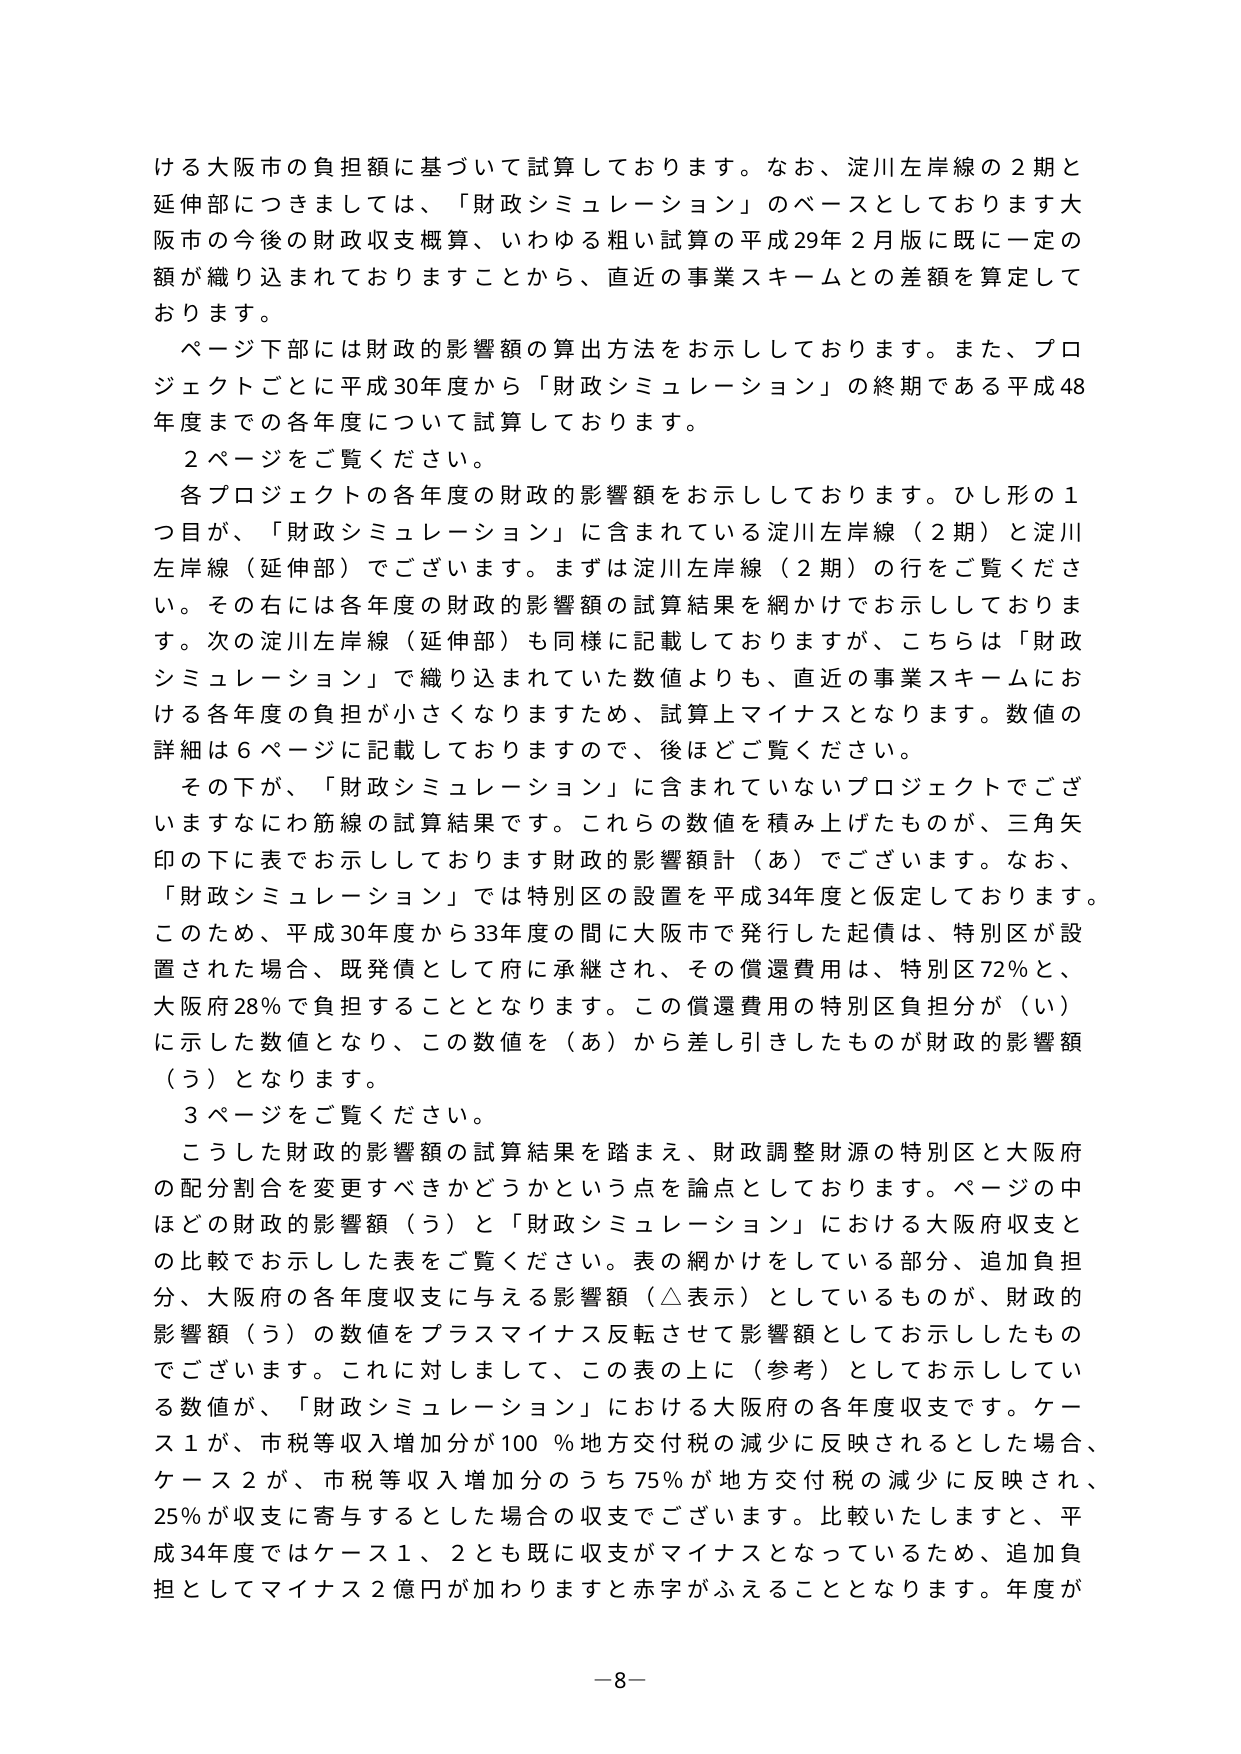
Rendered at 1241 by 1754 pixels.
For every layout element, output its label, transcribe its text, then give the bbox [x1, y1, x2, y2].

text ３ページをご覧ください。 [153, 1096, 1087, 1132]
text その下が、「財政シミュレーション」に含まれていないプロジェクトでございますなにわ筋線の試算結果です。これらの数値を積み上げたものが、三角矢印の下に表でお示ししております財政的影響額計（あ）でございます。なお、「財政シミュレーション」では特別区の設置を平成34年度と仮定しております。このため、平成30年度から33年度の間に大阪市で発行した起債は、特別区が設置された場合、既発債として府に承継され、その償還費用は、特別区72％と、大阪府28％で負担することとなります。この償還費用の特別区負担分が（い）に示した数値となり、この数値を（あ）から差し引きしたものが財政的影響額（う）となります。 [153, 768, 1087, 1096]
text ページ下部には財政的影響額の算出方法をお示ししております。また、プロジェクトごとに平成30年度から「財政シミュレーション」の終期である平成48年度までの各年度について試算しております。 [153, 330, 1087, 439]
text 各プロジェクトの各年度の財政的影響額をお示ししております。ひし形の１つ目が、「財政シミュレーション」に含まれている淀川左岸線（２期）と淀川左岸線（延伸部）でございます。まずは淀川左岸線（２期）の行をご覧ください。その右には各年度の財政的影響額の試算結果を網かけでお示ししております。次の淀川左岸線（延伸部）も同様に記載しておりますが、こちらは「財政シミュレーション」で織り込まれていた数値よりも、直近の事業スキームにおける各年度の負担が小さくなりますため、試算上マイナスとなります。数値の詳細は６ページに記載しておりますので、後ほどご覧ください。 [153, 476, 1087, 768]
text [153, 148, 1087, 330]
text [153, 1132, 1087, 1606]
text ２ページをご覧ください。 [153, 439, 1087, 476]
